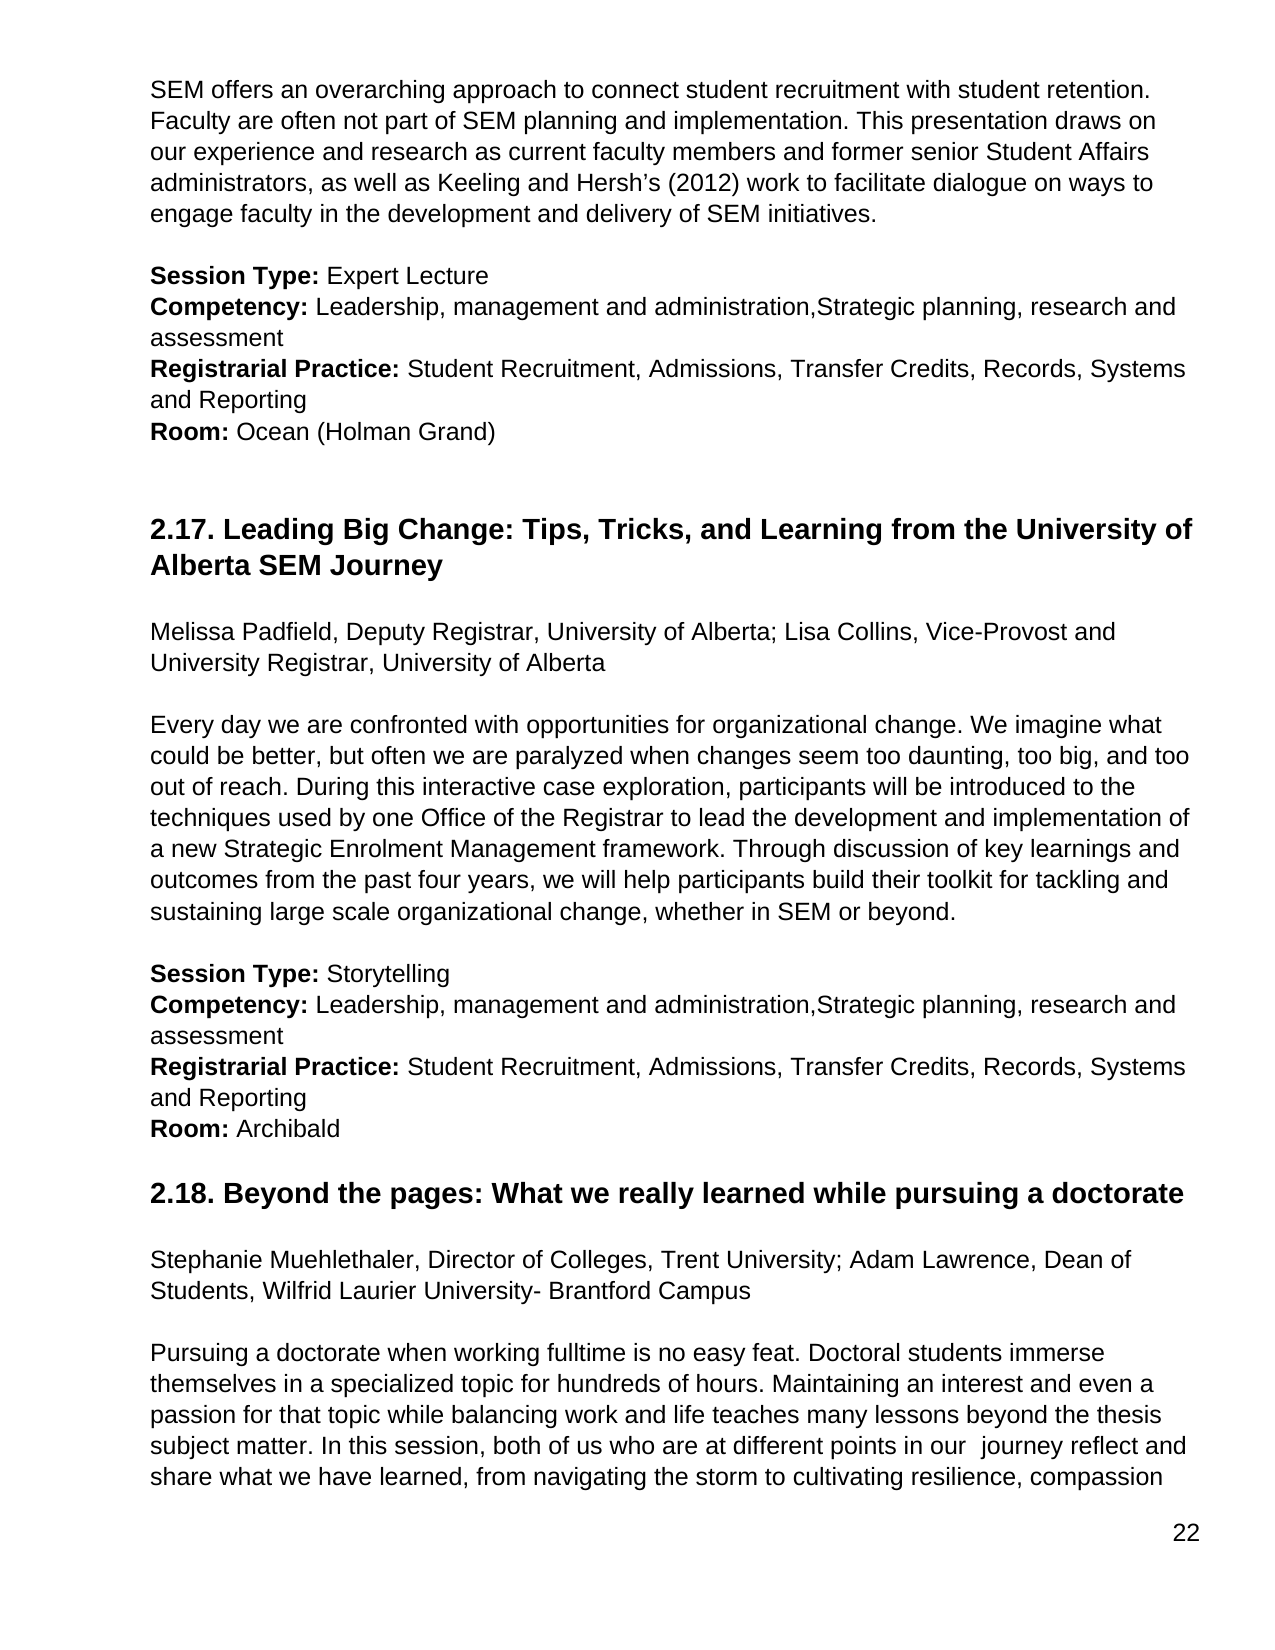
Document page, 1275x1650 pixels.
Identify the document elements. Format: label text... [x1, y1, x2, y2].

list Session Type: Storytelling [150, 958, 1200, 987]
list Every day we are confronted with opportunities for organizational change. We imagine what could be better, but often we are paralyzed when changes seem too daunting, too big, and too out of reach. During this interactive case exploration, participants will be introduced to the techniques used by one Office of the Registrar to lead the development and implementation of a new Strategic Enrolment Management framework. Through discussion of key learnings and outcomes from the past four years, we will help participants build their toolkit for tackling and sustaining large scale organizational change, whether in SEM or beyond. [150, 710, 1200, 925]
list 2.18. Beyond the pages: What we really learned while pursuing a doctorate [150, 1176, 1200, 1209]
list Session Type: Expert Lecture [150, 261, 1200, 290]
list Registrarial Practice: Student Recruitment, Admissions, Transfer Credits, Records, Systems and Reporting [150, 1052, 1200, 1111]
list Stephanie Muehlethaler, Director of Colleges, Trent University; Adam Lawrence, Dean of Students, Wilfrid Laurier University- Brantford Campus [150, 1245, 1200, 1305]
list Room: Archibald [150, 1114, 1200, 1142]
list Room: Ocean (Holman Grand) [150, 416, 1200, 445]
list Competency: Leadership, management and administration,Strategic planning, research and assessment [150, 292, 1200, 352]
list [150, 1338, 1200, 1491]
list Melissa Padfield, Deputy Registrar, University of Alberta; Lisa Collins, Vice-Provost and University Registrar, University of Alberta [150, 617, 1200, 677]
list Registrarial Practice: Student Recruitment, Admissions, Transfer Credits, Records, Systems and Reporting [150, 354, 1200, 414]
list 2.17. Leading Big Change: Tips, Tricks, and Learning from the University of Alberta SEM Journey [150, 512, 1200, 582]
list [150, 75, 1200, 228]
list Competency: Leadership, management and administration,Strategic planning, research and assessment [150, 989, 1200, 1049]
